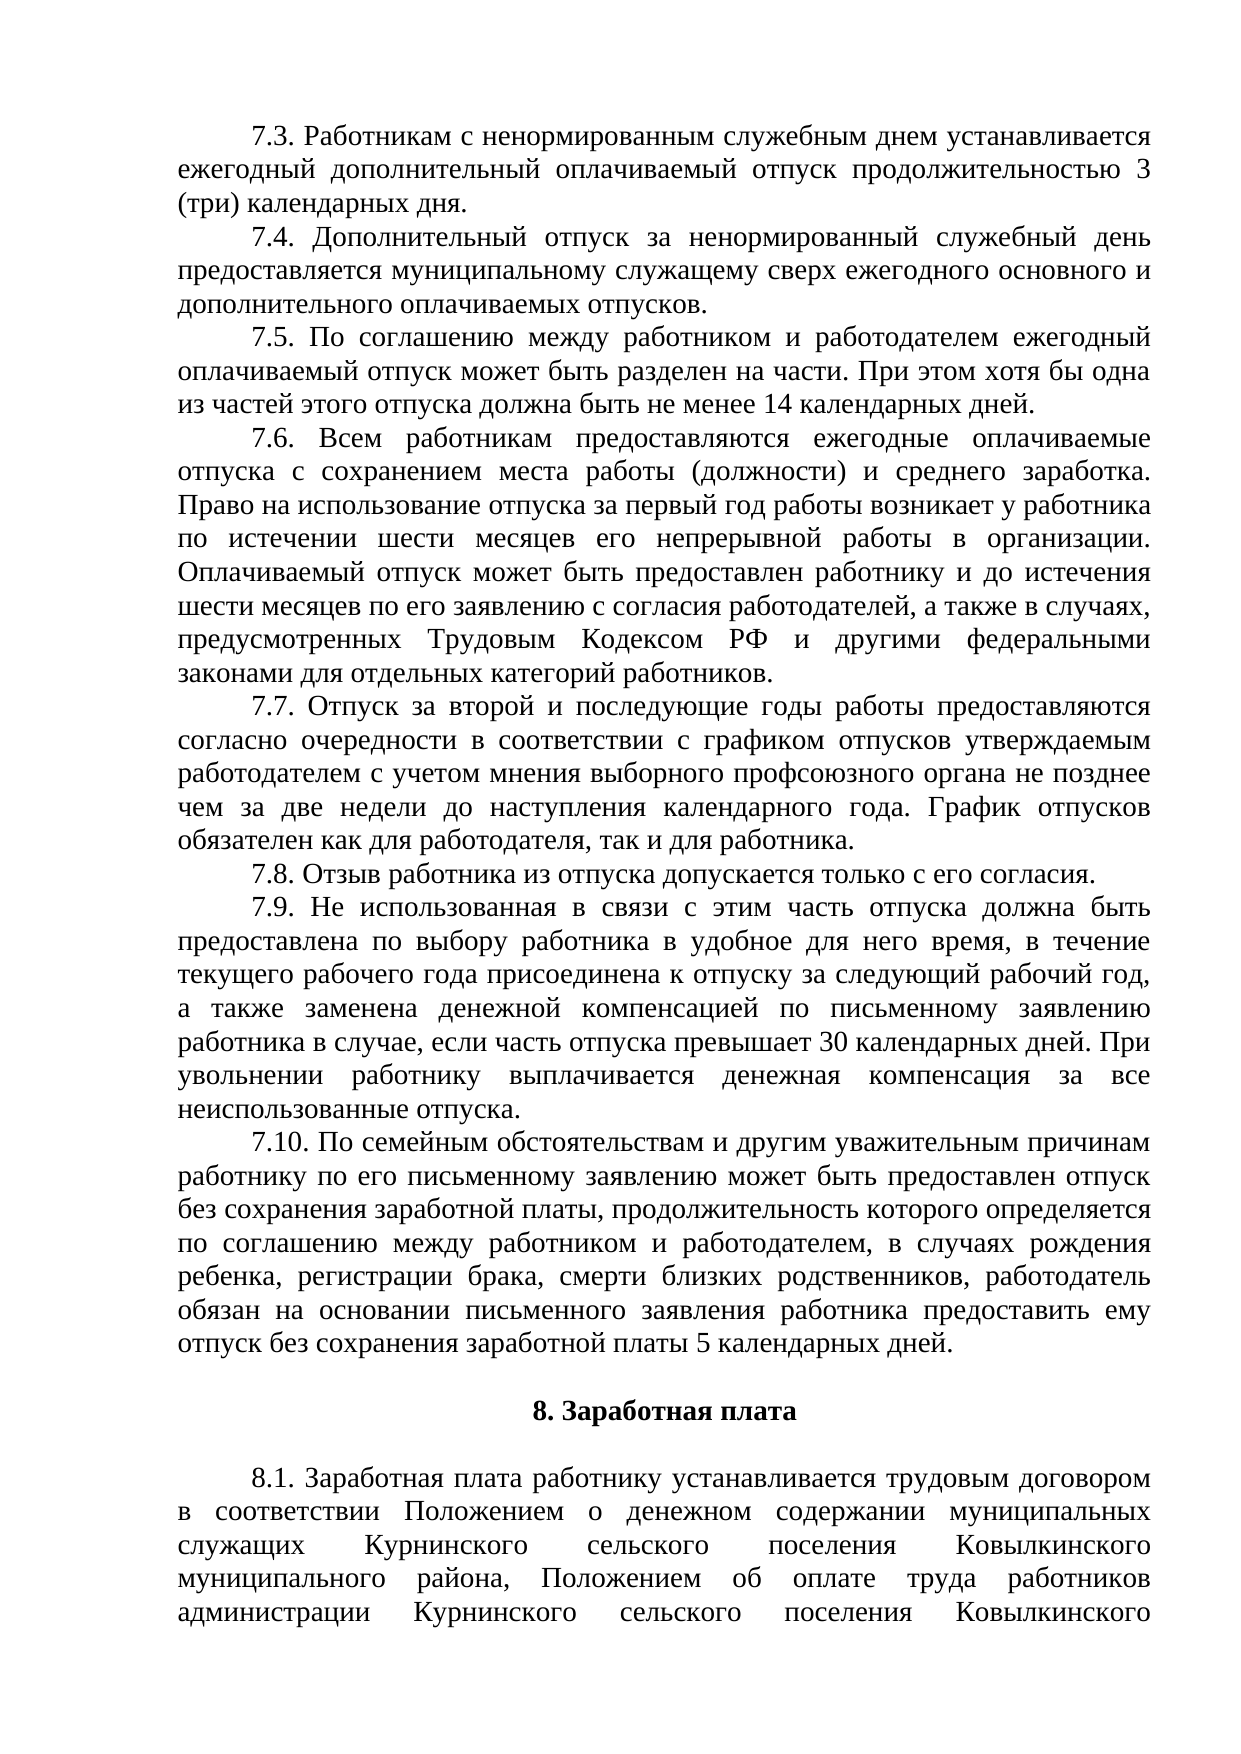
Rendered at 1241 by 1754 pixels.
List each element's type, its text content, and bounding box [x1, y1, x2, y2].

text 7.10. По семейным обстоятельствам и другим уважительным причинам работнику по его письменному заявлению может быть предоставлен отпуск без сохранения заработной платы, продолжительность которого определяется по соглашению между работником и работодателем, в случаях рождения ребенка, регистрации брака, смерти близких родственников, работодатель обязан на основании письменного заявления работника предоставить ему отпуск без сохранения заработной платы 5 календарных дней. [177, 1124, 1152, 1359]
text 7.4. Дополнительный отпуск за ненормированный служебный день предоставляется муниципальному служащему сверх ежегодного основного и дополнительного оплачиваемых отпусков. [177, 219, 1152, 319]
text 7.7. Отпуск за второй и последующие годы работы предоставляются согласно очередности в соответствии с графиком отпусков утверждаемым работодателем с учетом мнения выборного профсоюзного органа не позднее чем за две недели до наступления календарного года. График отпусков обязателен как для работодателя, так и для работника. [177, 688, 1152, 856]
text 7.3. Работникам с ненормированным служебным днем устанавливается ежегодный дополнительный оплачиваемый отпуск продолжительностью 3 (три) календарных дня. [177, 118, 1152, 219]
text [177, 1460, 1152, 1627]
text 7.8. Отзыв работника из отпуска допускается только с его согласия. [177, 856, 1152, 889]
text 7.5. По соглашению между работником и работодателем ежегодный оплачиваемый отпуск может быть разделен на части. При этом хотя бы одна из частей этого отпуска должна быть не менее 14 календарных дней. [177, 319, 1152, 420]
text 8. Заработная плата [177, 1393, 1152, 1426]
text 7.6. Всем работникам предоставляются ежегодные оплачиваемые отпуска с сохранением места работы (должности) и среднего заработка. Право на использование отпуска за первый год работы возникает у работника по истечении шести месяцев его непрерывной работы в организации. Оплачиваемый отпуск может быть предоставлен работнику и до истечения шести месяцев по его заявлению с согласия работодателей, а также в случаях, предусмотренных Трудовым Кодексом РФ и другими федеральными законами для отдельных категорий работников. [177, 420, 1152, 688]
text 7.9. Не использованная в связи с этим часть отпуска должна быть предоставлена по выбору работника в удобное для него время, в течение текущего рабочего года присоединена к отпуску за следующий рабочий год, а также заменена денежной компенсацией по письменному заявлению работника в случае, если часть отпуска превышает 30 календарных дней. При увольнении работнику выплачивается денежная компенсация за все неиспользованные отпуска. [177, 889, 1152, 1124]
